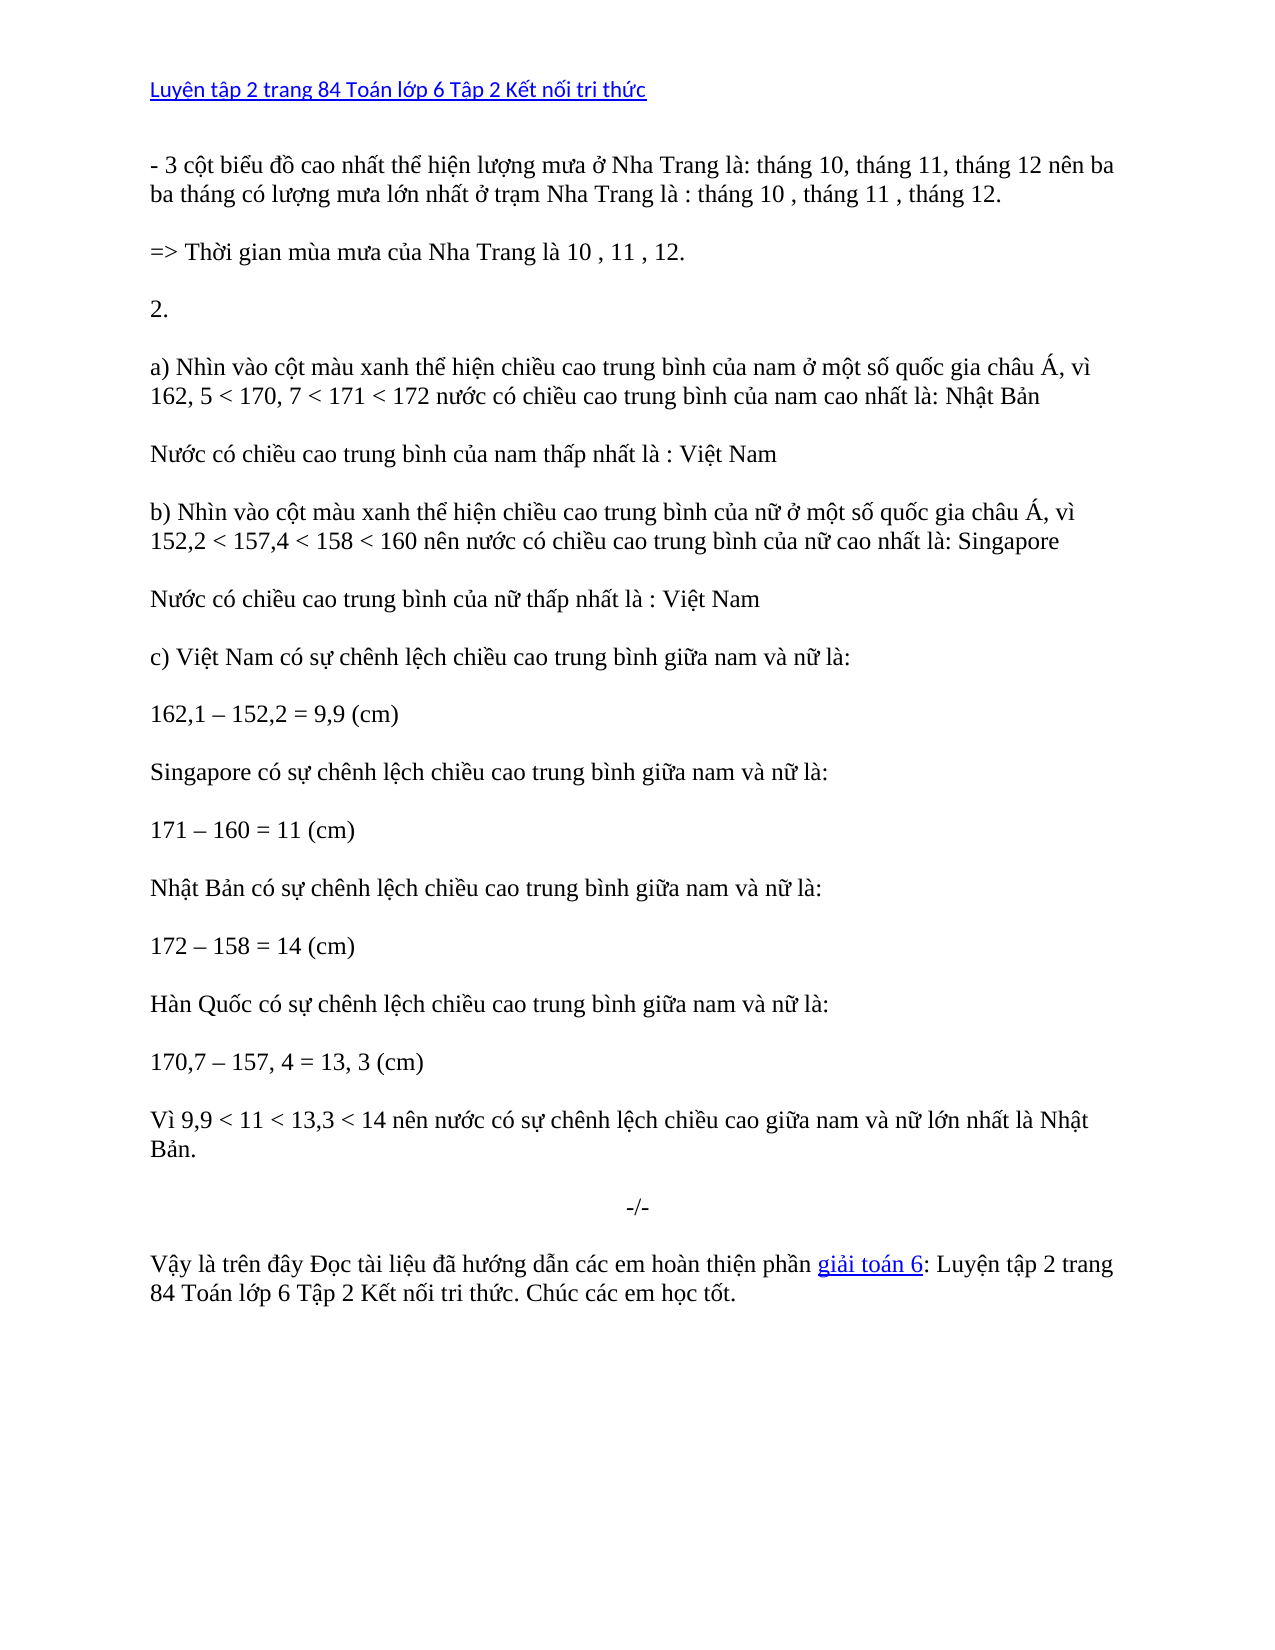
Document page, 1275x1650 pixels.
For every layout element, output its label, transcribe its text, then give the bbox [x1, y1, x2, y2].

text -/- [150, 1192, 1125, 1220]
text c) Việt Nam có sự chênh lệch chiều cao trung bình giữa nam và nữ là: [150, 642, 1125, 670]
text Nước có chiều cao trung bình của nữ thấp nhất là : Việt Nam [150, 584, 1125, 612]
text Hàn Quốc có sự chênh lệch chiều cao trung bình giữa nam và nữ là: [150, 989, 1125, 1018]
text Nước có chiều cao trung bình của nam thấp nhất là : Việt Nam [150, 439, 1125, 468]
text 170,7 – 157, 4 = 13, 3 (cm) [150, 1047, 1125, 1076]
text Vì 9,9 < 11 < 13,3 < 14 nên nước có sự chênh lệch chiều cao giữa nam và nữ lớn nhất là Nhật Bản. [150, 1105, 1125, 1162]
text - 3 cột biểu đồ cao nhất thể hiện lượng mưa ở Nha Trang là: tháng 10, tháng 11, tháng 12 nên ba ba tháng có lượng mưa lớn nhất ở trạm Nha Trang là : tháng 10 , tháng 11 , tháng 12. [150, 150, 1125, 207]
text b) Nhìn vào cột màu xanh thể hiện chiều cao trung bình của nữ ở một số quốc gia châu Á, vì 152,2 < 157,4 < 158 < 160 nên nước có chiều cao trung bình của nữ cao nhất là: Singapore [150, 497, 1125, 554]
text Singapore có sự chênh lệch chiều cao trung bình giữa nam và nữ là: [150, 757, 1125, 786]
text 172 – 158 = 14 (cm) [150, 931, 1125, 960]
text a) Nhìn vào cột màu xanh thể hiện chiều cao trung bình của nam ở một số quốc gia châu Á, vì 162, 5 < 170, 7 < 171 < 172 nước có chiều cao trung bình của nam cao nhất là: Nhật Bản [150, 352, 1125, 410]
text 2. [150, 294, 1125, 323]
text => Thời gian mùa mưa của Nha Trang là 10 , 11 , 12. [150, 237, 1125, 265]
text Nhật Bản có sự chênh lệch chiều cao trung bình giữa nam và nữ là: [150, 873, 1125, 902]
text Vậy là trên đây Đọc tài liệu đã hướng dẫn các em hoàn thiện phần giải toán 6: Luyện tập 2 trang 84 Toán lớp 6 Tập 2 Kết nối tri thức. Chúc các em học tốt. [150, 1249, 1125, 1307]
text 162,1 – 152,2 = 9,9 (cm) [150, 699, 1125, 728]
text 171 – 160 = 11 (cm) [150, 815, 1125, 844]
